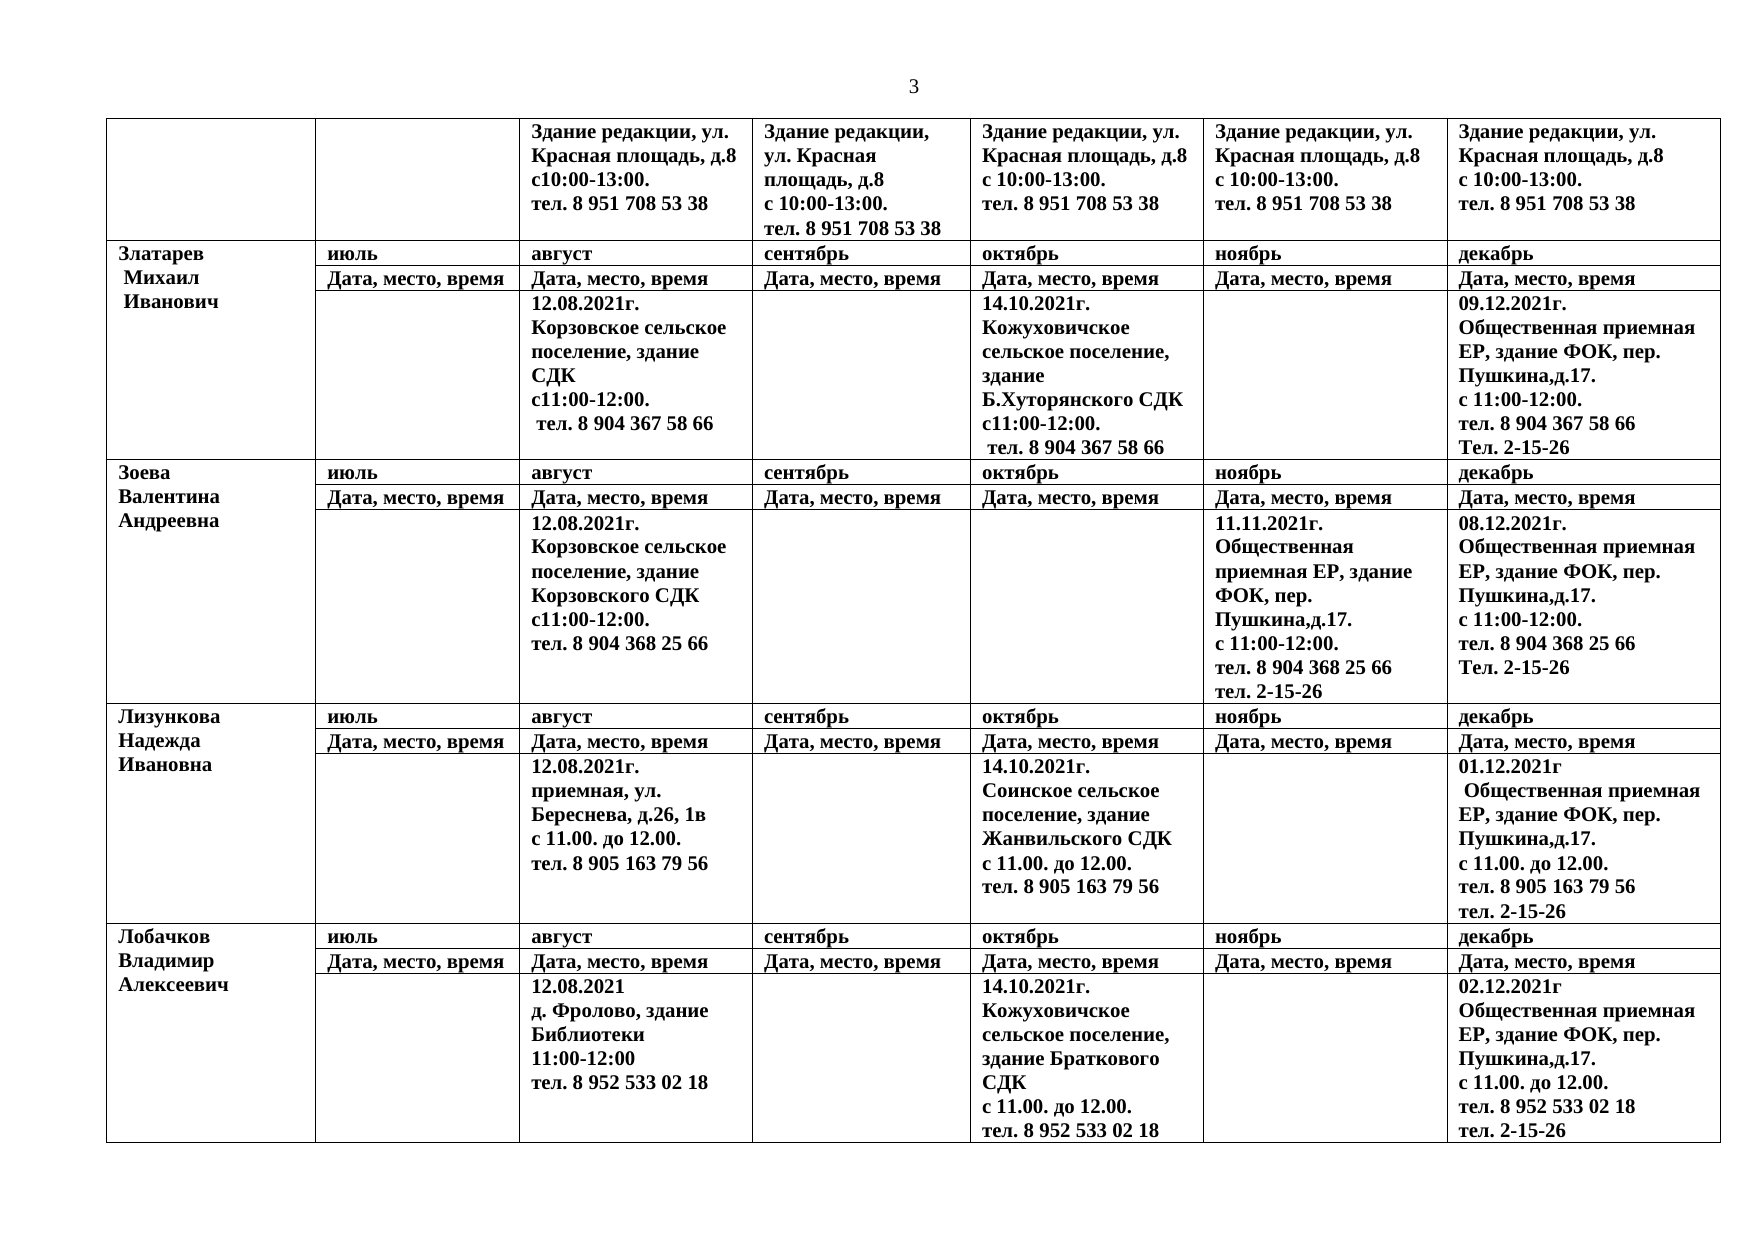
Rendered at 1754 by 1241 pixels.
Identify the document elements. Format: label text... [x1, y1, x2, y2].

table_cell ноябрь [1204, 241, 1447, 264]
table_cell октябрь [971, 924, 1203, 948]
table_cell сентябрь [753, 241, 970, 264]
table_cell Дата, место, время [520, 266, 752, 290]
table_cell [316, 291, 519, 459]
table_cell ноябрь [1204, 460, 1447, 484]
table_cell Дата, место, время [753, 949, 970, 973]
table_cell Дата, место, время [753, 266, 970, 290]
table_cell [1204, 754, 1447, 923]
table_cell 02.12.2021г Общественная приемная ЕР, здание ФОК, пер. Пушкина,д.17. с 11.00. до 12.00. тел. 8 952 533 02 18 тел. 2-15-26 [1448, 974, 1720, 1142]
table_cell Дата, место, время [316, 949, 519, 973]
table_cell [753, 974, 970, 1142]
table_cell Дата, место, время [1204, 729, 1447, 753]
table_cell декабрь [1448, 241, 1720, 264]
table_cell сентябрь [753, 704, 970, 728]
table_cell Дата, место, время [1448, 266, 1720, 290]
table_cell 09.12.2021г. Общественная приемная ЕР, здание ФОК, пер. Пушкина,д.17. с 11:00-12:00. тел. 8 904 367 58 66 Тел. 2-15-26 [1448, 291, 1720, 459]
table_cell ноябрь [1204, 924, 1447, 948]
table_cell Дата, место, время [971, 266, 1203, 290]
table_cell [316, 974, 519, 1142]
table_cell Златарев Михаил Иванович [107, 241, 315, 459]
table_cell 14.10.2021г. Кожуховичское сельское поселение, здание Браткового СДК с 11.00. до 12.00. тел. 8 952 533 02 18 [971, 974, 1203, 1142]
table_cell август [520, 460, 752, 484]
table_cell август [520, 924, 752, 948]
table_cell август [520, 241, 752, 264]
table_cell июль [316, 924, 519, 948]
table_cell 12.08.2021г. Корзовское сельское поселение, здание Корзовского СДК с11:00-12:00. тел. 8 904 368 25 66 [520, 510, 752, 703]
table_cell Дата, место, время [1448, 485, 1720, 509]
table_cell декабрь [1448, 460, 1720, 484]
table_cell июль [316, 460, 519, 484]
table_cell [1204, 291, 1447, 459]
table_cell 11.11.2021г. Общественная приемная ЕР, здание ФОК, пер. Пушкина,д.17. с 11:00-12:00. тел. 8 904 368 25 66 тел. 2-15-26 [1204, 510, 1447, 703]
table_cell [1204, 119, 1447, 239]
table_cell Дата, место, время [316, 266, 519, 290]
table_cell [753, 119, 970, 239]
table_cell 12.08.2021г. Корзовское сельское поселение, здание СДК с11:00-12:00. тел. 8 904 367 58 66 [520, 291, 752, 459]
table_cell Дата, место, время [316, 485, 519, 509]
table_cell Дата, место, время [520, 485, 752, 509]
table_cell Дата, место, время [1448, 729, 1720, 753]
table_cell декабрь [1448, 924, 1720, 948]
table_cell сентябрь [753, 460, 970, 484]
table_cell Дата, место, время [971, 949, 1203, 973]
table_cell 14.10.2021г. Кожуховичское сельское поселение, здание Б.Хуторянского СДК с11:00-12:00. тел. 8 904 367 58 66 [971, 291, 1203, 459]
table_cell Дата, место, время [1204, 949, 1447, 973]
table_cell Лобачков Владимир Алексеевич [107, 924, 315, 1142]
table_cell [753, 754, 970, 923]
table_cell Лизункова Надежда Ивановна [107, 704, 315, 923]
table_cell октябрь [971, 241, 1203, 264]
table_cell июль [316, 704, 519, 728]
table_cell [520, 119, 752, 239]
table_cell Дата, место, время [971, 485, 1203, 509]
table_cell [316, 510, 519, 703]
table_cell Дата, место, время [753, 485, 970, 509]
table_cell Дата, место, время [1448, 949, 1720, 973]
table_cell Дата, место, время [316, 729, 519, 753]
table_cell июль [316, 241, 519, 264]
table_cell [1204, 974, 1447, 1142]
table_cell [971, 510, 1203, 703]
table_cell сентябрь [753, 924, 970, 948]
table_cell Дата, место, время [753, 729, 970, 753]
table_cell август [520, 704, 752, 728]
table_cell Дата, место, время [971, 729, 1203, 753]
table_cell Зоева Валентина Андреевна [107, 460, 315, 703]
table_cell ноябрь [1204, 704, 1447, 728]
table_cell Дата, место, время [1204, 266, 1447, 290]
table_cell октябрь [971, 460, 1203, 484]
table_cell Дата, место, время [520, 729, 752, 753]
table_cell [971, 119, 1203, 239]
table_cell [753, 510, 970, 703]
table_cell 08.12.2021г. Общественная приемная ЕР, здание ФОК, пер. Пушкина,д.17. с 11:00-12:00. тел. 8 904 368 25 66 Тел. 2-15-26 [1448, 510, 1720, 703]
table_cell декабрь [1448, 704, 1720, 728]
table_cell 01.12.2021г Общественная приемная ЕР, здание ФОК, пер. Пушкина,д.17. с 11.00. до 12.00. тел. 8 905 163 79 56 тел. 2-15-26 [1448, 754, 1720, 923]
table_cell [753, 291, 970, 459]
table_cell [316, 119, 519, 239]
table_cell [316, 754, 519, 923]
table_cell 12.08.2021г. приемная, ул. Береснева, д.26, 1в с 11.00. до 12.00. тел. 8 905 163 79 56 [520, 754, 752, 923]
table_cell Дата, место, время [520, 949, 752, 973]
table_cell Дата, место, время [1204, 485, 1447, 509]
table_cell октябрь [971, 704, 1203, 728]
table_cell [1448, 119, 1720, 239]
table_cell 14.10.2021г. Соинское сельское поселение, здание Жанвильского СДК с 11.00. до 12.00. тел. 8 905 163 79 56 [971, 754, 1203, 923]
table_cell 12.08.2021 д. Фролово, здание Библиотеки 11:00-12:00 тел. 8 952 533 02 18 [520, 974, 752, 1142]
